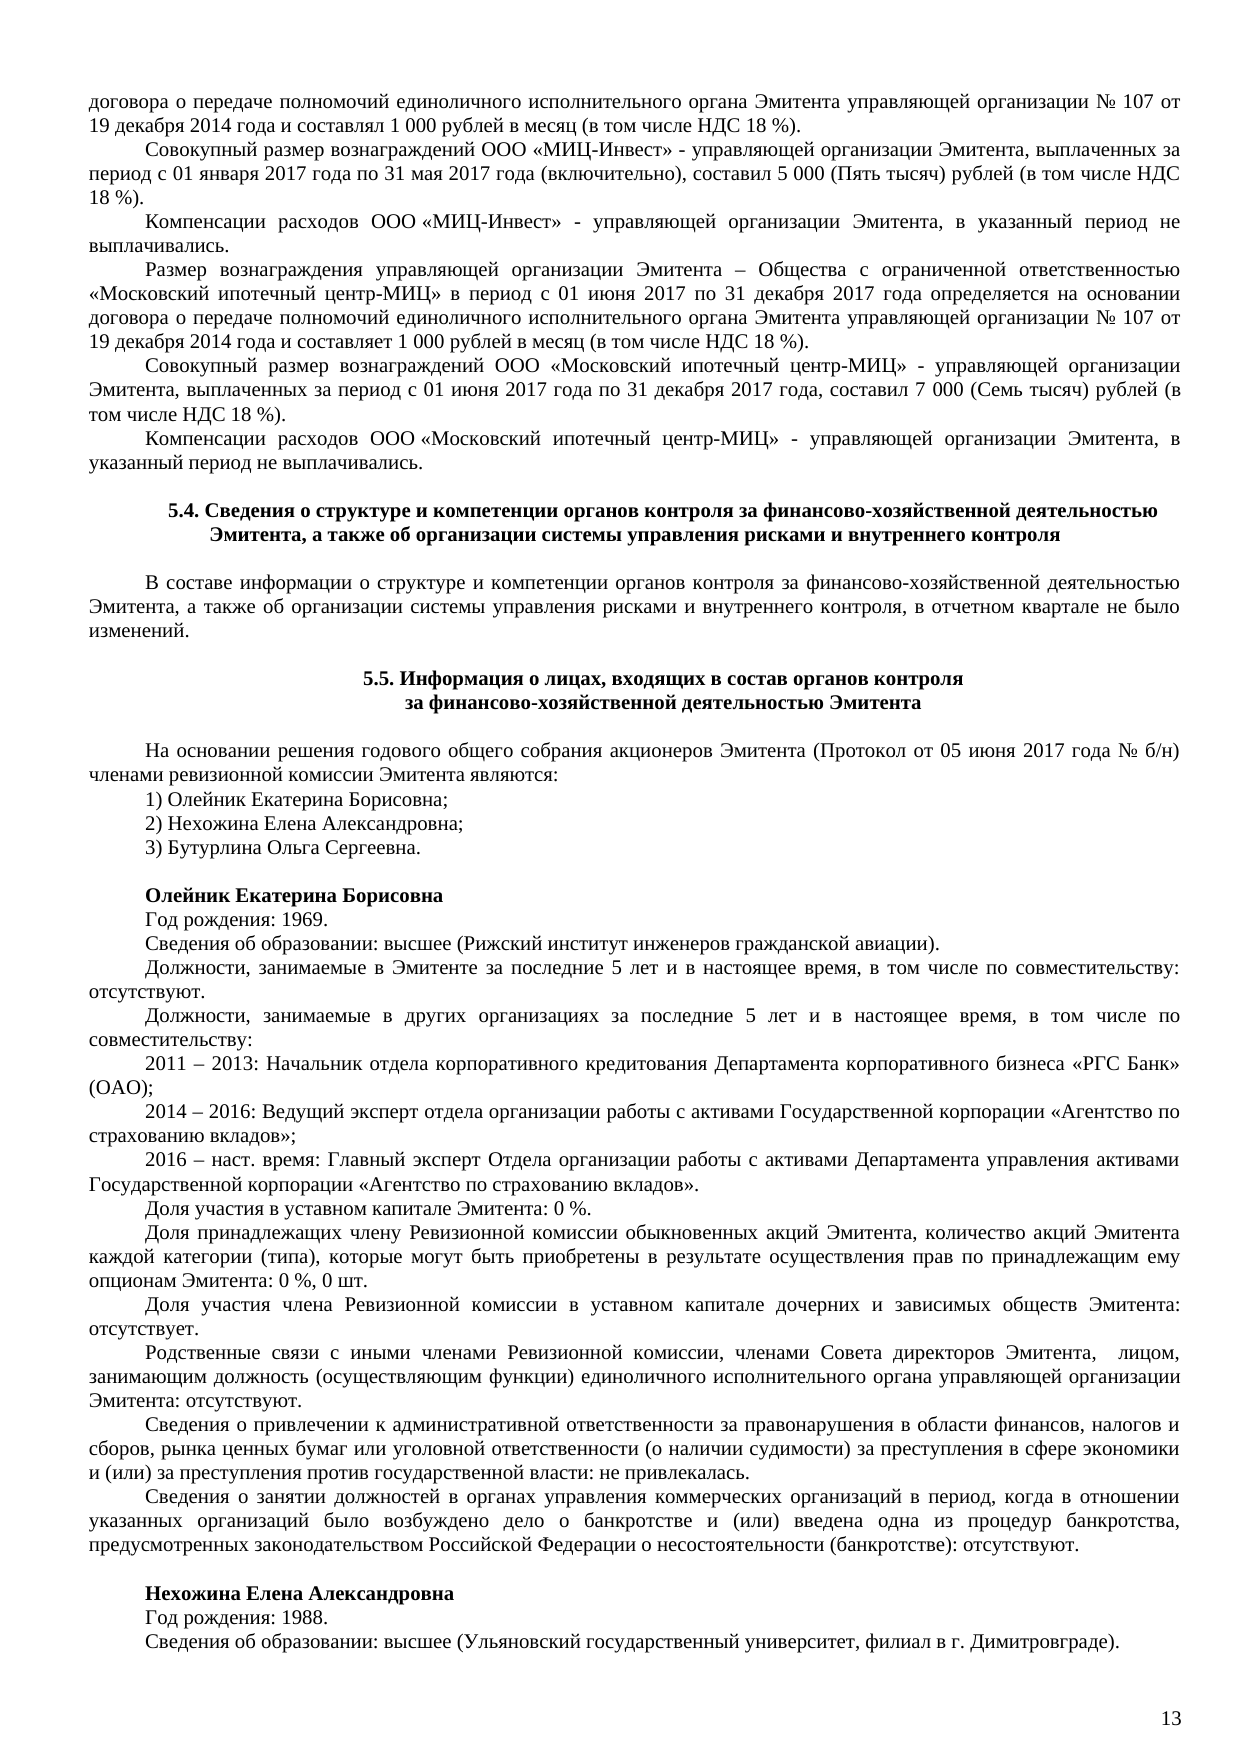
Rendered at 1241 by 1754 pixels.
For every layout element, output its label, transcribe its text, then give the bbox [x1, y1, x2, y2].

text В составе информации о структуре и компетенции органов контроля за финансово-хозяйственной деятельностью Эмитента, а также об организации системы управления рисками и внутреннего контроля, в отчетном квартале не было изменений. [89, 570, 1181, 642]
text 2011 – 2013: Начальник отдела корпоративного кредитования Департамента корпоративного бизнеса «РГС Банк» (ОАО); [89, 1051, 1181, 1099]
text Олейник Екатерина Борисовна [89, 883, 1181, 907]
text Сведения об образовании: высшее (Рижский институт инженеров гражданской авиации). [89, 931, 1181, 955]
text 5.4. Сведения о структуре и компетенции органов контроля за финансово-хозяйственной деятельностью Эмитента, а также об организации системы управления рисками и внутреннего контроля [89, 498, 1181, 546]
text Сведения о привлечении к административной ответственности за правонарушения в области финансов, налогов и сборов, рынка ценных бумаг или уголовной ответственности (о наличии судимости) за преступления в сфере экономики и (или) за преступления против государственной власти: не привлекалась. [89, 1412, 1181, 1484]
text Должности, занимаемые в других организациях за последние 5 лет и в настоящее время, в том числе по совместительству: [89, 1003, 1181, 1051]
text Размер вознаграждения управляющей организации Эмитента – Общества с ограниченной ответственностью «Московский ипотечный центр-МИЦ» в период с 01 июня 2017 по 31 декабря 2017 года определяется на основании договора о передаче полномочий единоличного исполнительного органа Эмитента управляющей организации № 107 от 19 декабря 2014 года и составляет 1 000 рублей в месяц (в том числе НДС 18 %). [89, 257, 1181, 353]
text Компенсации расходов ООО «МИЦ-Инвест» - управляющей организации Эмитента, в указанный период не выплачивались. [89, 209, 1181, 257]
text Должности, занимаемые в Эмитенте за последние 5 лет и в настоящее время, в том числе по совместительству: отсутствуют. [89, 955, 1181, 1003]
text за финансово-хозяйственной деятельностью Эмитента [89, 690, 1181, 714]
text Совокупный размер вознаграждений ООО «Московский ипотечный центр-МИЦ» - управляющей организации Эмитента, выплаченных за период с 01 июня 2017 года по 31 декабря 2017 года, составил 7 000 (Семь тысяч) рублей (в том числе НДС 18 %). [89, 353, 1181, 426]
text Нехожина Елена Александровна [89, 1581, 1181, 1604]
text Компенсации расходов ООО «Московский ипотечный центр-МИЦ» - управляющей организации Эмитента, в указанный период не выплачивались. [89, 426, 1181, 474]
text 1) Олейник Екатерина Борисовна; [89, 786, 1181, 811]
text 2) Нехожина Елена Александровна; [89, 811, 1181, 834]
text Сведения о занятии должностей в органах управления коммерческих организаций в период, когда в отношении указанных организаций было возбуждено дело о банкротстве и (или) введена одна из процедур банкротства, предусмотренных законодательством Российской Федерации о несостоятельности (банкротстве): отсутствуют. [89, 1484, 1181, 1556]
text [89, 89, 1181, 137]
text Доля участия в уставном капитале Эмитента: 0 %. [89, 1196, 1181, 1219]
text Год рождения: 1988. [89, 1604, 1181, 1629]
text Год рождения: 1969. [89, 907, 1181, 931]
text Совокупный размер вознаграждений ООО «МИЦ-Инвест» - управляющей организации Эмитента, выплаченных за период с 01 января 2017 года по 31 мая 2017 года (включительно), составил 5 000 (Пять тысяч) рублей (в том числе НДС 18 %). [89, 137, 1181, 209]
text Доля участия члена Ревизионной комиссии в уставном капитале дочерних и зависимых обществ Эмитента: отсутствует. [89, 1292, 1181, 1340]
text Сведения об образовании: высшее (Ульяновский государственный университет, филиал в г. Димитровграде). [89, 1629, 1181, 1653]
text 3) Бутурлина Ольга Сергеевна. [89, 834, 1181, 859]
text 2014 – 2016: Ведущий эксперт отдела организации работы с активами Государственной корпорации «Агентство по страхованию вкладов»; [89, 1099, 1181, 1147]
text На основании решения годового общего собрания акционеров Эмитента (Протокол от 05 июня 2017 года № б/н) членами ревизионной комиссии Эмитента являются: [89, 738, 1181, 786]
text 5.5. Информация о лицах, входящих в состав органов контроля [89, 666, 1181, 690]
text 2016 – наст. время: Главный эксперт Отдела организации работы с активами Департамента управления активами Государственной корпорации «Агентство по страхованию вкладов». [89, 1147, 1181, 1196]
